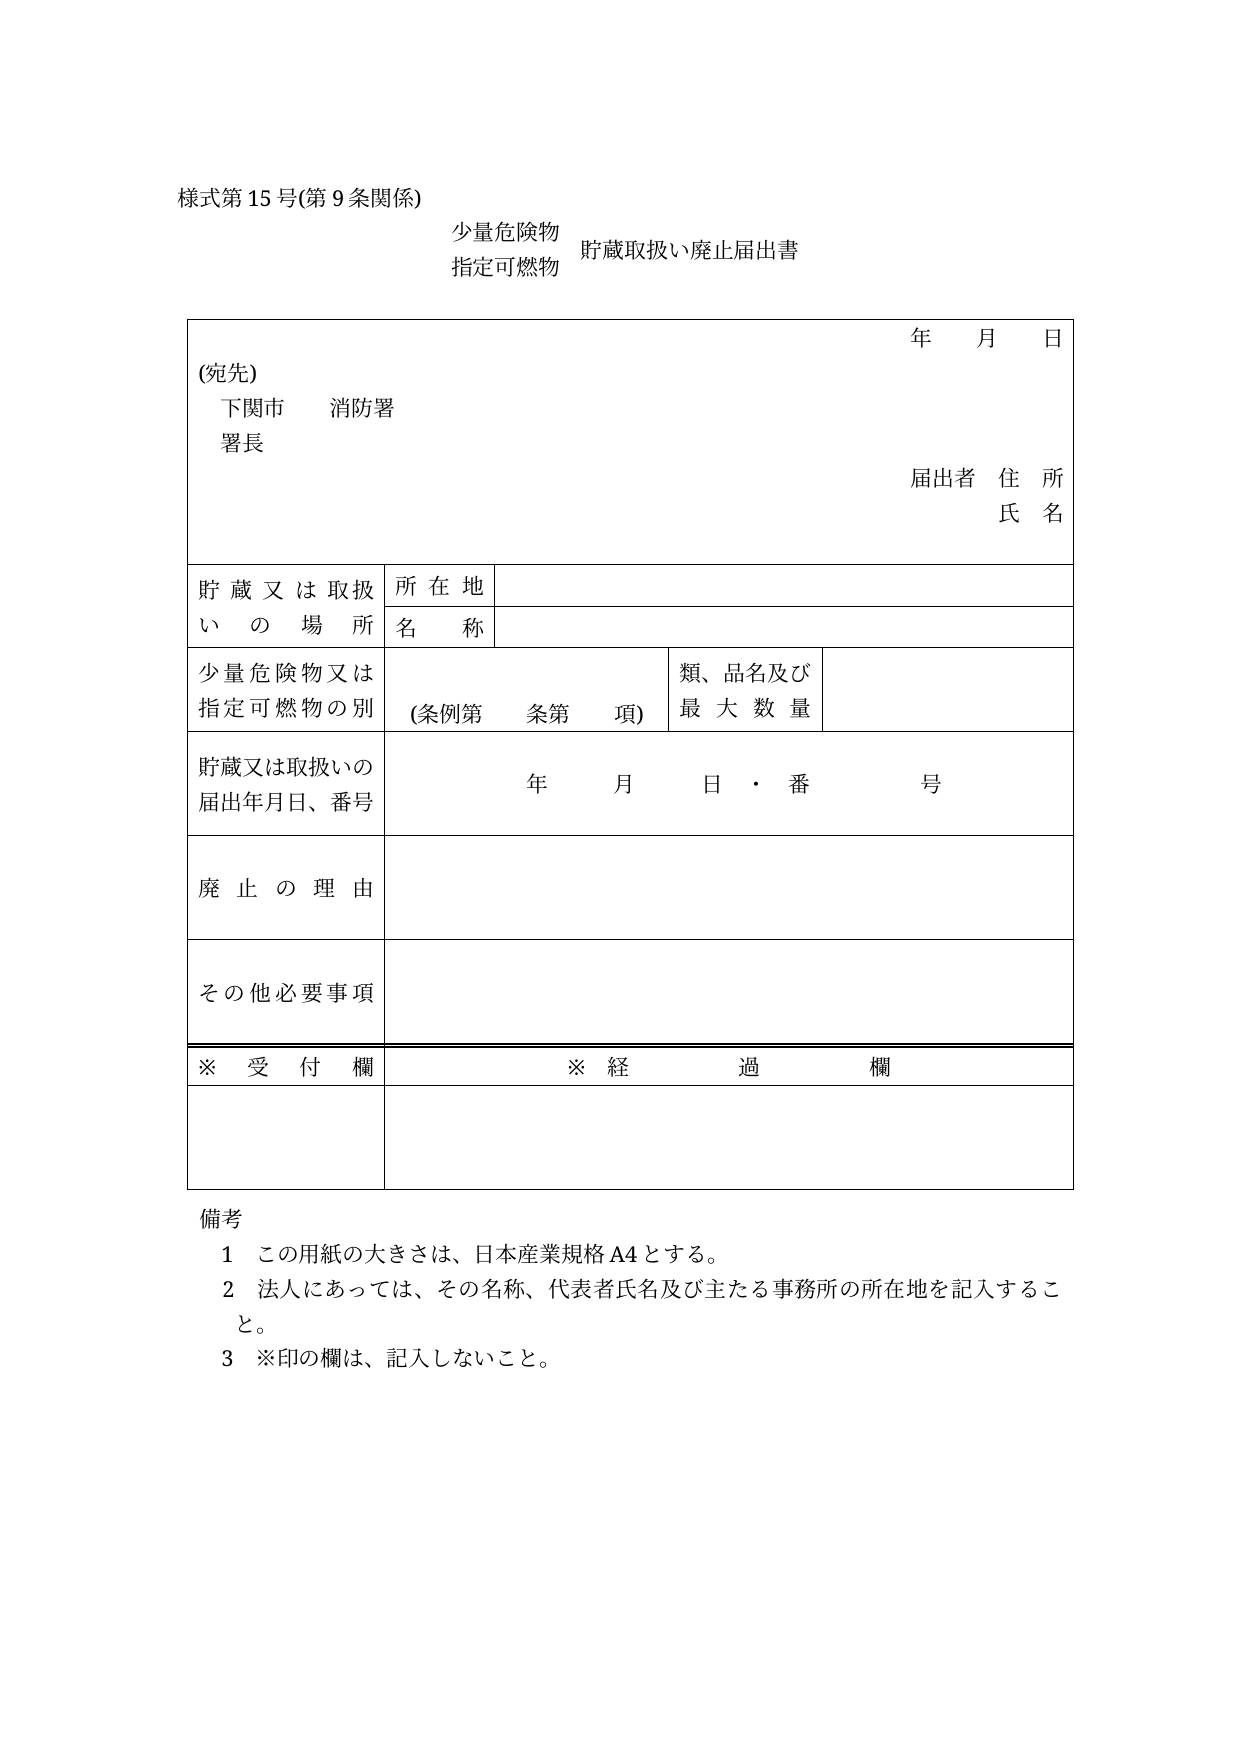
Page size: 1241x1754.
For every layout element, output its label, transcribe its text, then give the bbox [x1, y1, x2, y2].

table_cell 少量危険物又は指定可燃物の別 [188, 648, 384, 731]
table_header 少量危険物 指定可燃物 [187, 214, 570, 284]
table_cell (条例第 条第 項) [385, 648, 668, 731]
table_cell [385, 1086, 1073, 1189]
table_cell 貯蔵又は取扱いの届出年月日、番号 [188, 732, 384, 835]
table_header 年 月 日 (宛先) 下関市 消防署 署長 届出者 住 所 氏 名 [188, 320, 1073, 564]
table_header 貯蔵取扱い廃止届出書 [570, 214, 1073, 284]
text 様式第15号(第9条関係) [177, 179, 1063, 214]
text 3 ※印の欄は、記入しないこと。 [177, 1340, 1063, 1375]
table_cell 類、品名及び最大数量 [669, 648, 822, 731]
table_cell ※ 経過欄 [385, 1048, 1073, 1085]
table_cell [495, 565, 1073, 606]
table_cell [823, 648, 1073, 731]
table_cell [385, 836, 1073, 939]
table_cell 年 月 日 ・ 番 号 [385, 732, 1073, 835]
text 1 この用紙の大きさは、日本産業規格A4とする。 [177, 1235, 1063, 1270]
table_cell [385, 940, 1073, 1043]
text 備考 [177, 1200, 1063, 1235]
table_cell [495, 607, 1073, 647]
table_cell [188, 1086, 384, 1189]
table_cell 所在地 [385, 565, 494, 606]
table_cell 貯蔵又は取扱いの場所 [188, 565, 384, 647]
table_cell ※受付欄 [188, 1048, 384, 1085]
table_cell その他必要事項 [188, 940, 384, 1043]
table_cell 名称 [385, 607, 494, 647]
table_cell 廃止の理由 [188, 836, 384, 939]
text 2 法人にあっては、その名称、代表者氏名及び主たる事務所の所在地を記入すること。 [177, 1270, 1063, 1340]
